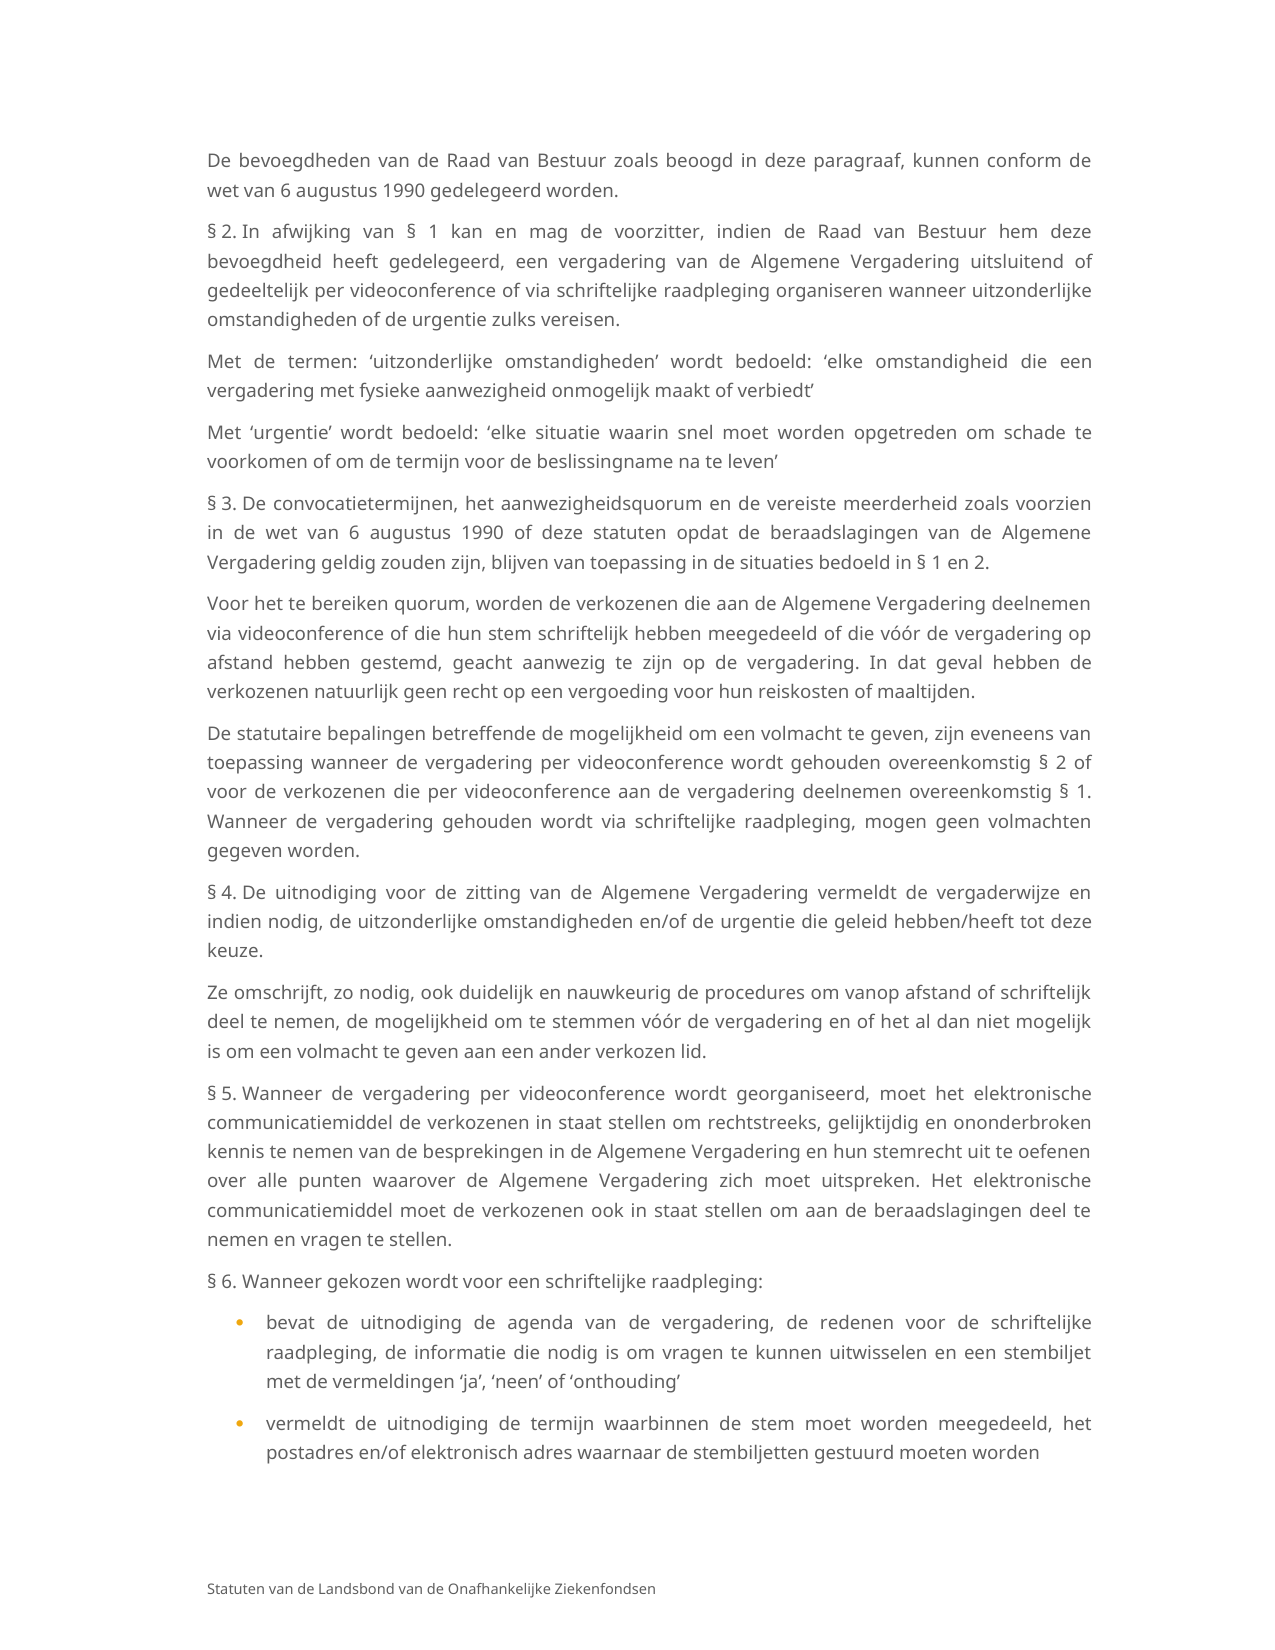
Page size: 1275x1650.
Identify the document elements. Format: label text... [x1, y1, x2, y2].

list vermeldt de uitnodiging de termijn waarbinnen de stem moet worden meegedeeld, het postadres en/of elektronisch adres waarnaar de stembiljetten gestuurd moeten worden [236, 1410, 1093, 1465]
text Met ‘urgentie’ wordt bedoeld: ‘elke situatie waarin snel moet worden opgetreden om schade te voorkomen of om de termijn voor de beslissingname na te leven’ [207, 419, 1093, 474]
text § 5. Wanneer de vergadering per videoconference wordt georganiseerd, moet het elektronische communicatiemiddel de verkozenen in staat stellen om rechtstreeks, gelijktijdig en ononderbroken kennis te nemen van de besprekingen in de Algemene Vergadering en hun stemrecht uit te oefenen over alle punten waarover de Algemene Vergadering zich moet uitspreken. Het elektronische communicatiemiddel moet de verkozenen ook in staat stellen om aan de beraadslagingen deel te nemen en vragen te stellen. [207, 1080, 1093, 1252]
text § 3. De convocatietermijnen, het aanwezigheidsquorum en de vereiste meerderheid zoals voorzien in de wet van 6 augustus 1990 of deze statuten opdat de beraadslagingen van de Algemene Vergadering geldig zouden zijn, blijven van toepassing in de situaties bedoeld in § 1 en 2. [207, 490, 1093, 574]
text § 6. Wanneer gekozen wordt voor een schriftelijke raadpleging: [207, 1268, 1093, 1293]
text § 2. In afwijking van § 1 kan en mag de voorzitter, indien de Raad van Bestuur hem deze bevoegdheid heeft gedelegeerd, een vergadering van de Algemene Vergadering uitsluitend of gedeeltelijk per videoconference of via schriftelijke raadpleging organiseren wanneer uitzonderlijke omstandigheden of de urgentie zulks vereisen. [207, 219, 1093, 332]
text De statutaire bepalingen betreffende de mogelijkheid om een volmacht te geven, zijn eveneens van toepassing wanneer de vergadering per videoconference wordt gehouden overeenkomstig § 2 of voor de verkozenen die per videoconference aan de vergadering deelnemen overeenkomstig § 1. Wanneer de vergadering gehouden wordt via schriftelijke raadpleging, mogen geen volmachten gegeven worden. [207, 720, 1093, 863]
text De bevoegdheden van de Raad van Bestuur zoals beoogd in deze paragraaf, kunnen conform de wet van 6 augustus 1990 gedelegeerd worden. [207, 148, 1093, 202]
text Met de termen: ‘uitzonderlijke omstandigheden’ wordt bedoeld: ‘elke omstandigheid die een vergadering met fysieke aanwezigheid onmogelijk maakt of verbiedt’ [207, 348, 1093, 403]
list bevat de uitnodiging de agenda van de vergadering, de redenen voor de schriftelijke raadpleging, de informatie die nodig is om vragen te kunnen uitwisselen en een stembiljet met de vermeldingen ‘ja’, ‘neen’ of ‘onthouding’ [236, 1310, 1093, 1394]
text § 4. De uitnodiging voor de zitting van de Algemene Vergadering vermeldt de vergaderwijze en indien nodig, de uitzonderlijke omstandigheden en/of de urgentie die geleid hebben/heeft tot deze keuze. [207, 879, 1093, 963]
text Ze omschrijft, zo nodig, ook duidelijk en nauwkeurig de procedures om vanop afstand of schriftelijk deel te nemen, de mogelijkheid om te stemmen vóór de vergadering en of het al dan niet mogelijk is om een volmacht te geven aan een ander verkozen lid. [207, 979, 1093, 1063]
text Voor het te bereiken quorum, worden de verkozenen die aan de Algemene Vergadering deelnemen via videoconference of die hun stem schriftelijk hebben meegedeeld of die vóór de vergadering op afstand hebben gestemd, geacht aanwezig te zijn op de vergadering. In dat geval hebben de verkozenen natuurlijk geen recht op een vergoeding voor hun reiskosten of maaltijden. [207, 591, 1093, 704]
